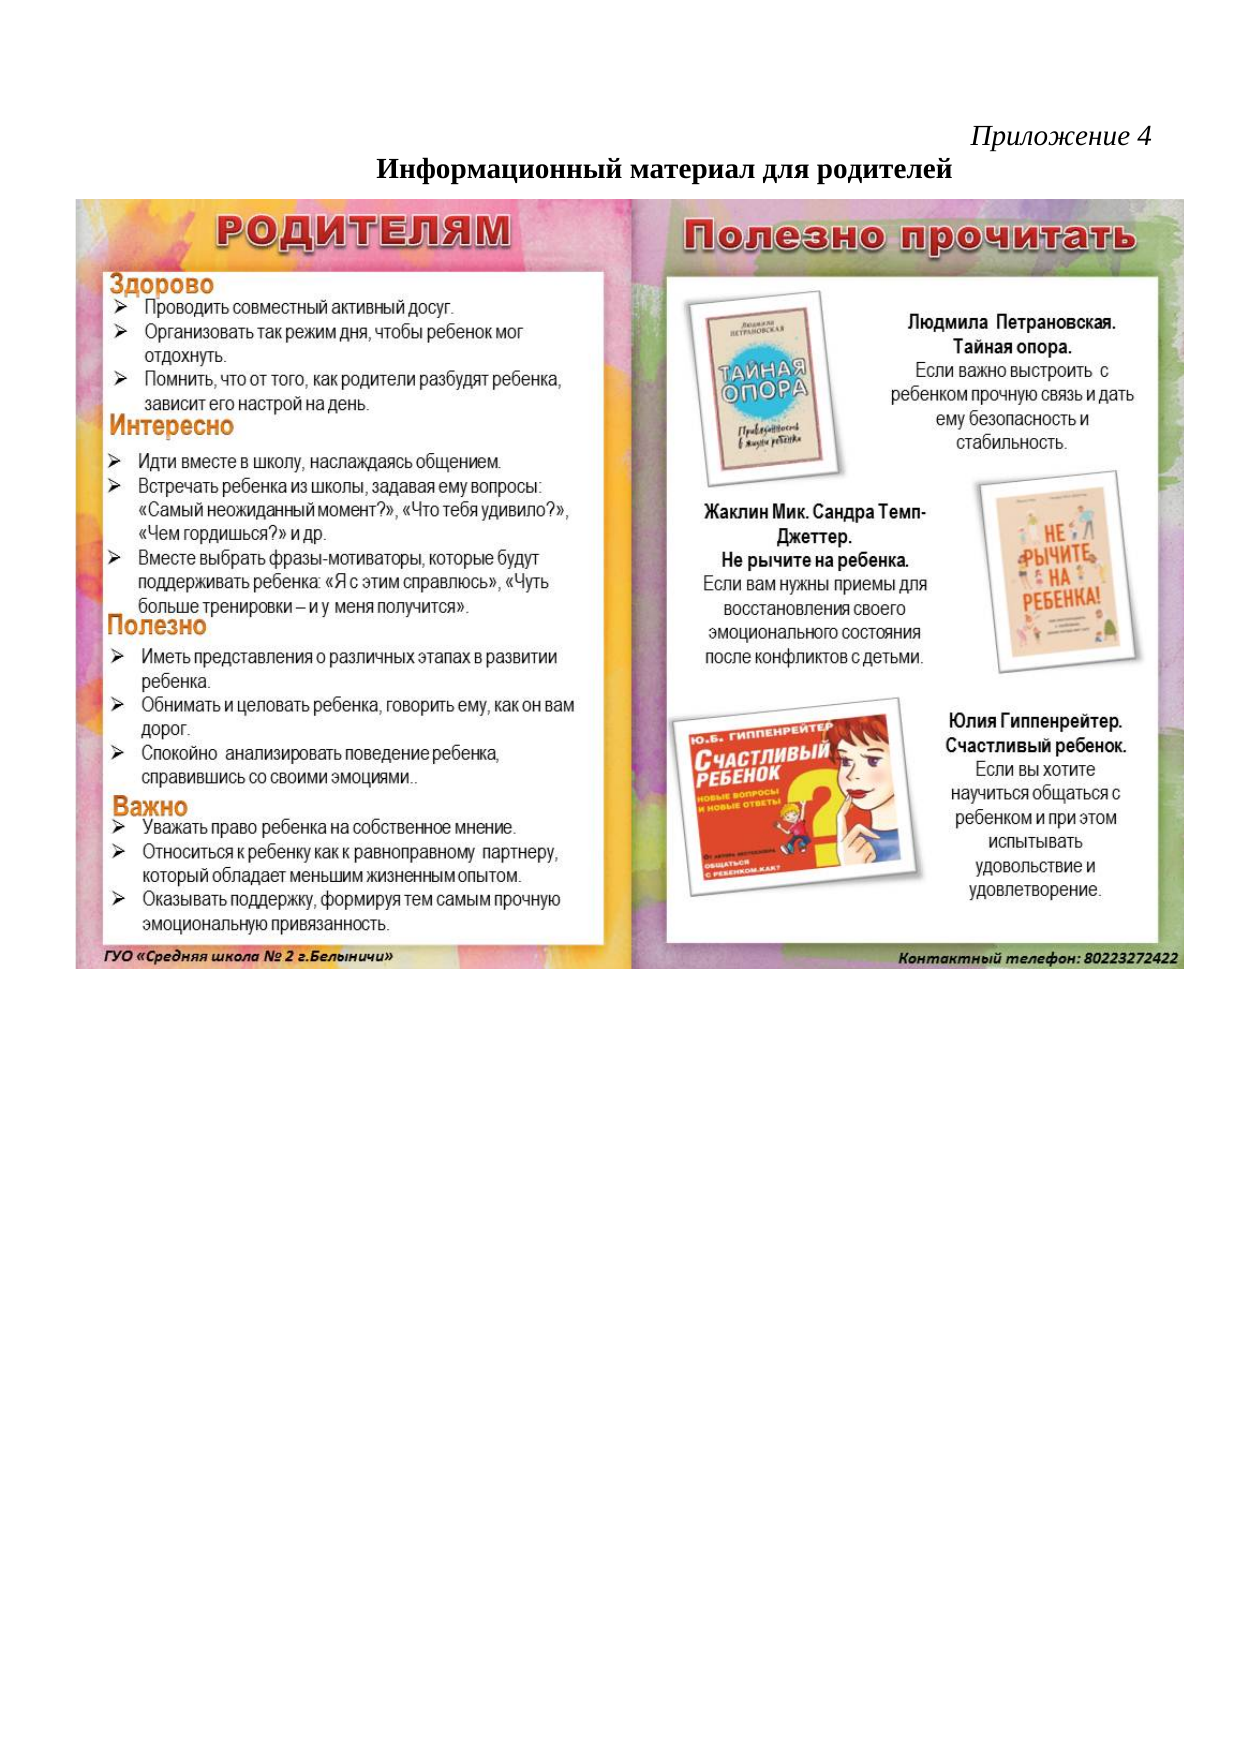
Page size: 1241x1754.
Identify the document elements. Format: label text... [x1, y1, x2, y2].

text Информационный материал для родителей [177, 152, 1152, 185]
text Приложение 4 [177, 118, 1152, 152]
picture [74, 199, 1184, 968]
